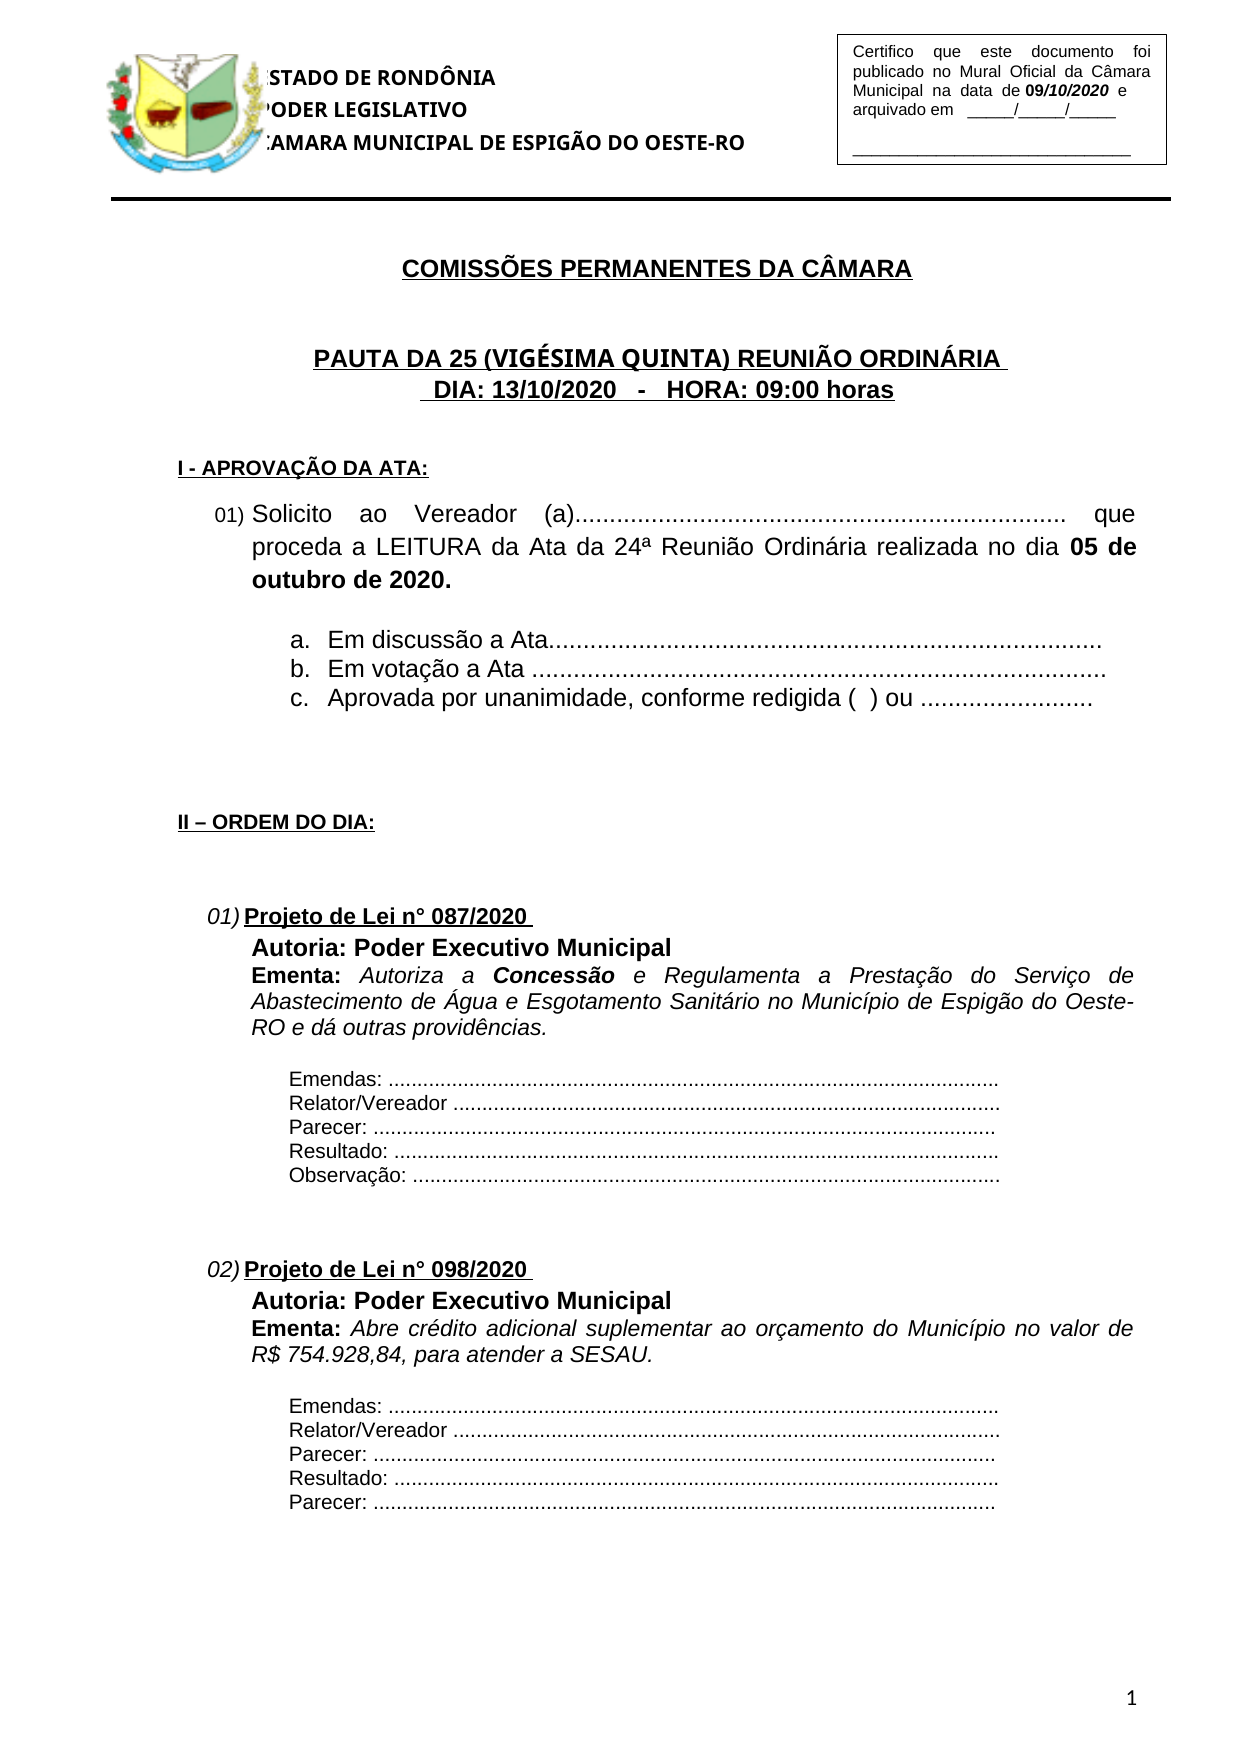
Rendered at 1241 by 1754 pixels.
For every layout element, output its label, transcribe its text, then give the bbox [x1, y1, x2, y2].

list Aprovada por unanimidade, conforme redigida ( ) ou ......................... [290, 683, 1137, 711]
text II – ORDEM DO DIA: [177, 810, 1137, 834]
list Em discussão a Ata................................................................................ [290, 625, 1137, 654]
list Solicito ao Vereador (a)....................................................................... que proceda a LEITURA da Ata da 24ª Reunião Ordinária realizada no dia 05 de outubro de 2020. [214, 499, 1137, 593]
text Emendas: .......................................................................................................... [288, 1067, 1137, 1091]
list Projeto de Lei n° 098/2020 [207, 1256, 1137, 1282]
text Parecer: ............................................................................................................ [288, 1115, 1137, 1139]
text Parecer: ............................................................................................................ [288, 1442, 1137, 1466]
text DIA: 13/10/2020 - HORA: 09:00 horas [177, 374, 1137, 403]
text Relator/Vereador ............................................................................................... [288, 1418, 1137, 1442]
text Resultado: ......................................................................................................... [288, 1139, 1137, 1163]
text Resultado: ......................................................................................................... [288, 1466, 1137, 1490]
text Autoria: Poder Executivo Municipal [177, 1286, 1137, 1315]
list Ementa: Autoriza a Concessão e Regulamenta a Prestação do Serviço de Abastecimento de Água e Esgotamento Sanitário no Município de Espigão do Oeste-RO e dá outras providências. [251, 962, 1137, 1041]
text Autoria: Poder Executivo Municipal [177, 933, 1137, 962]
list Projeto de Lei n° 087/2020 [207, 903, 1137, 929]
text Emendas: .......................................................................................................... [288, 1394, 1137, 1418]
text PAUTA DA 25 (VIGÉSIMA QUINTA) REUNIÃO ORDINÁRIA [177, 341, 1137, 374]
text Relator/Vereador ............................................................................................... [288, 1091, 1137, 1115]
text Observação: ...................................................................................................... [288, 1163, 1137, 1187]
list Ementa: Abre crédito adicional suplementar ao orçamento do Município no valor de R$ 754.928,84, para atender a SESAU. [251, 1315, 1137, 1368]
text COMISSÕES PERMANENTES DA CÂMARA [177, 254, 1137, 283]
text I - APROVAÇÃO DA ATA: [177, 456, 1137, 480]
text Parecer: ............................................................................................................ [288, 1490, 1137, 1514]
list Em votação a Ata ................................................................................... [290, 654, 1137, 683]
